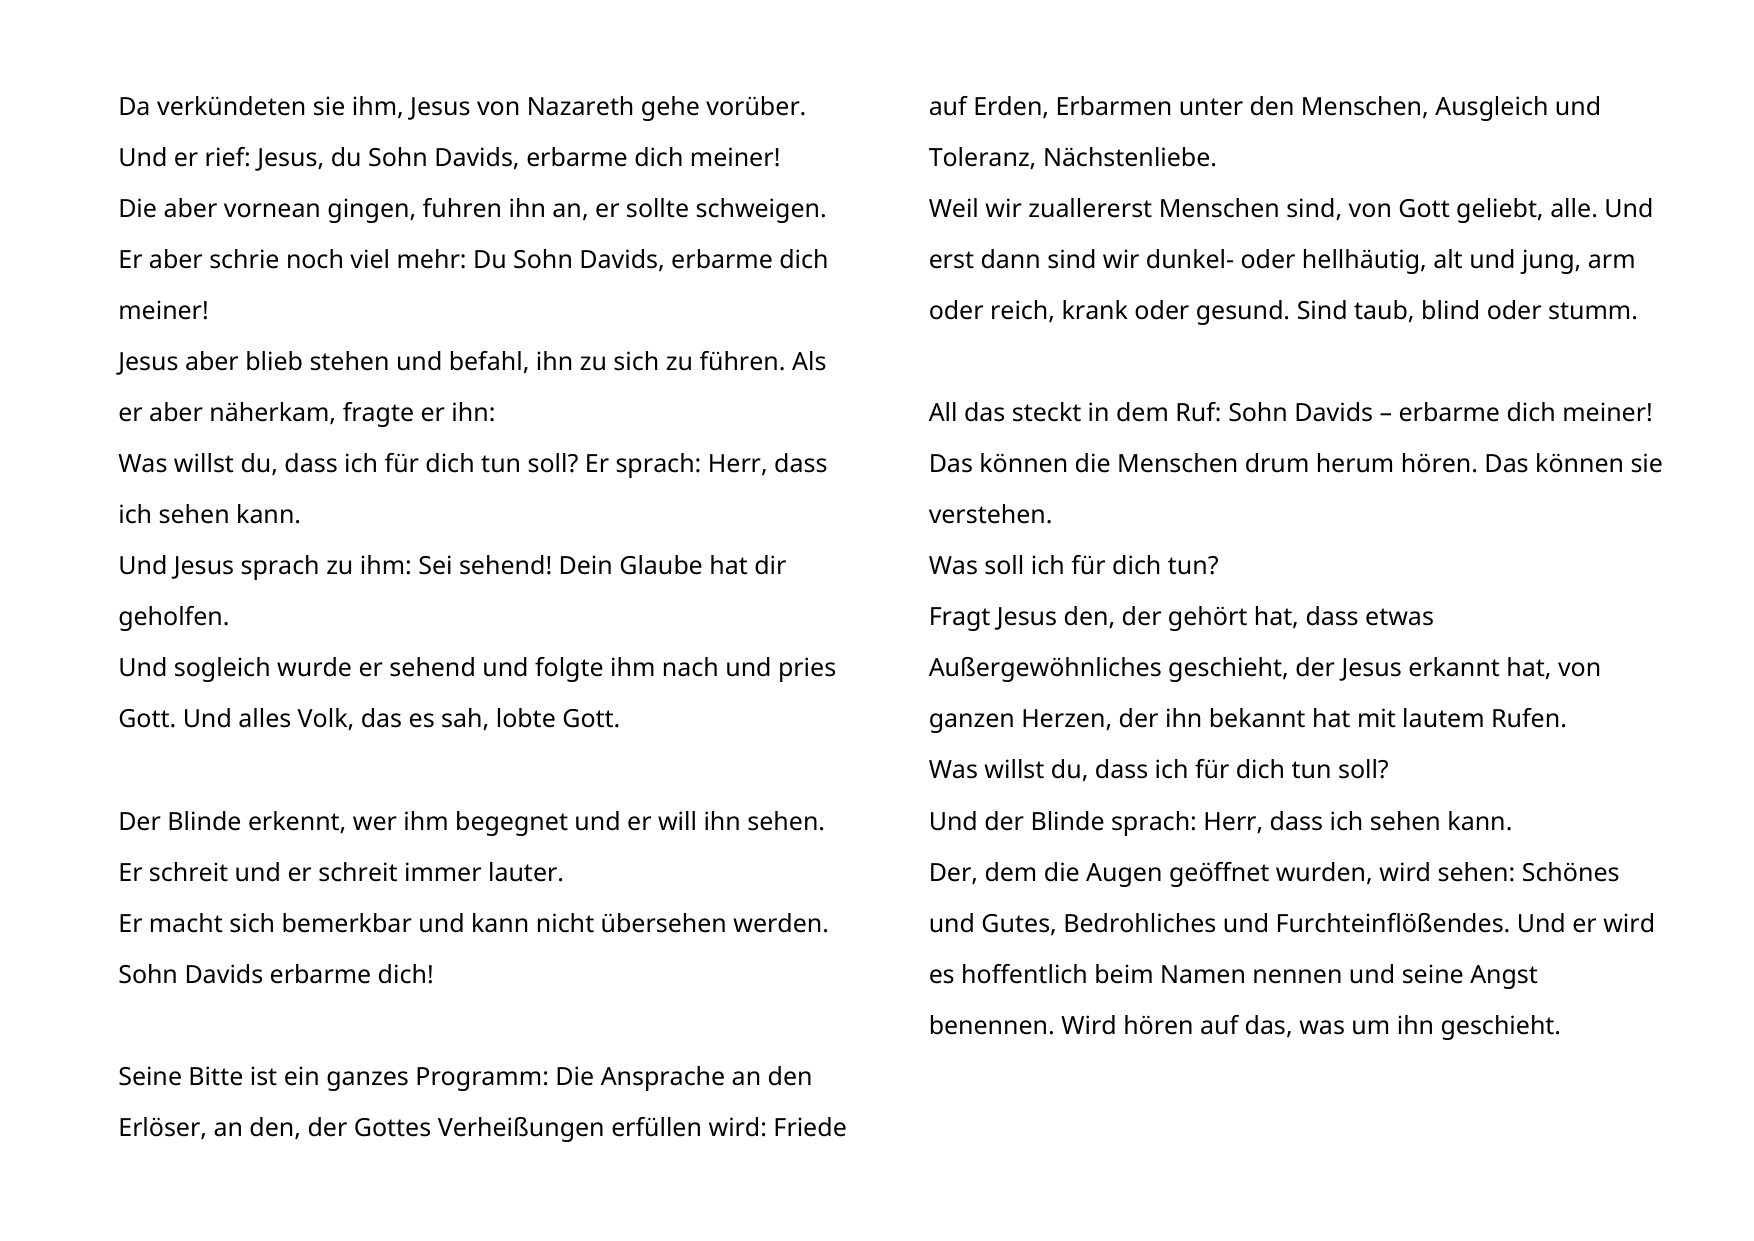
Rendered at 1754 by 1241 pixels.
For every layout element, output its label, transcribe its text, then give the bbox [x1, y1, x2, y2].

text Das können die Menschen drum herum hören. Das können sie verstehen. [928, 446, 1665, 531]
text Und der Blinde sprach: Herr, dass ich sehen kann. [928, 803, 1665, 837]
text Was soll ich für dich tun? [928, 548, 1665, 582]
text Weil wir zuallererst Menschen sind, von Gott geliebt, alle. Und erst dann sind wir dunkel- oder hellhäutig, alt und jung, arm oder reich, krank oder gesund. Sind taub, blind oder stumm. [928, 191, 1665, 327]
text Der Blinde erkennt, wer ihm begegnet und er will ihn sehen. Er schreit und er schreit immer lauter. [118, 803, 855, 888]
text Jesus aber blieb stehen und befahl, ihn zu sich zu führen. Als er aber näherkam, fragte er ihn: [118, 344, 855, 429]
text Seine Bitte ist ein ganzes Programm: Die Ansprache an den Erlöser, an den, der Gottes Verheißungen erfüllen wird: Friede auf Erden, Erbarmen unter den Menschen, Ausgleich und Toleranz, Nächstenliebe. [928, 89, 1665, 174]
text Was willst du, dass ich für dich tun soll? [928, 752, 1665, 786]
text Und sogleich wurde er sehend und folgte ihm nach und pries Gott. Und alles Volk, das es sah, lobte Gott. [118, 650, 855, 735]
text All das steckt in dem Ruf: Sohn Davids – erbarme dich meiner! [928, 395, 1665, 429]
text Sohn Davids erbarme dich! [118, 956, 855, 990]
text Er macht sich bemerkbar und kann nicht übersehen werden. [118, 905, 855, 939]
text Was willst du, dass ich für dich tun soll? Er sprach: Herr, dass ich sehen kann. [118, 446, 855, 531]
text Die aber vornean gingen, fuhren ihn an, er sollte schweigen. Er aber schrie noch viel mehr: Du Sohn Davids, erbarme dich meiner! [118, 191, 855, 327]
text Und er rief: Jesus, du Sohn Davids, erbarme dich meiner! [118, 140, 855, 174]
text Da verkündeten sie ihm, Jesus von Nazareth gehe vorüber. [118, 89, 855, 123]
text Der, dem die Augen geöffnet wurden, wird sehen: Schönes und Gutes, Bedrohliches und Furchteinflößendes. Und er wird es hoffentlich beim Namen nennen und seine Angst benennen. Wird hören auf das, was um ihn geschieht. [928, 854, 1665, 1041]
text Seine Bitte ist ein ganzes Programm: Die Ansprache an den Erlöser, an den, der Gottes Verheißungen erfüllen wird: Friede auf Erden, Erbarmen unter den Menschen, Ausgleich und Toleranz, Nächstenliebe. [118, 1058, 855, 1143]
text Fragt Jesus den, der gehört hat, dass etwas Außergewöhnliches geschieht, der Jesus erkannt hat, von ganzen Herzen, der ihn bekannt hat mit lautem Rufen. [928, 599, 1665, 735]
text Und Jesus sprach zu ihm: Sei sehend! Dein Glaube hat dir geholfen. [118, 548, 855, 633]
